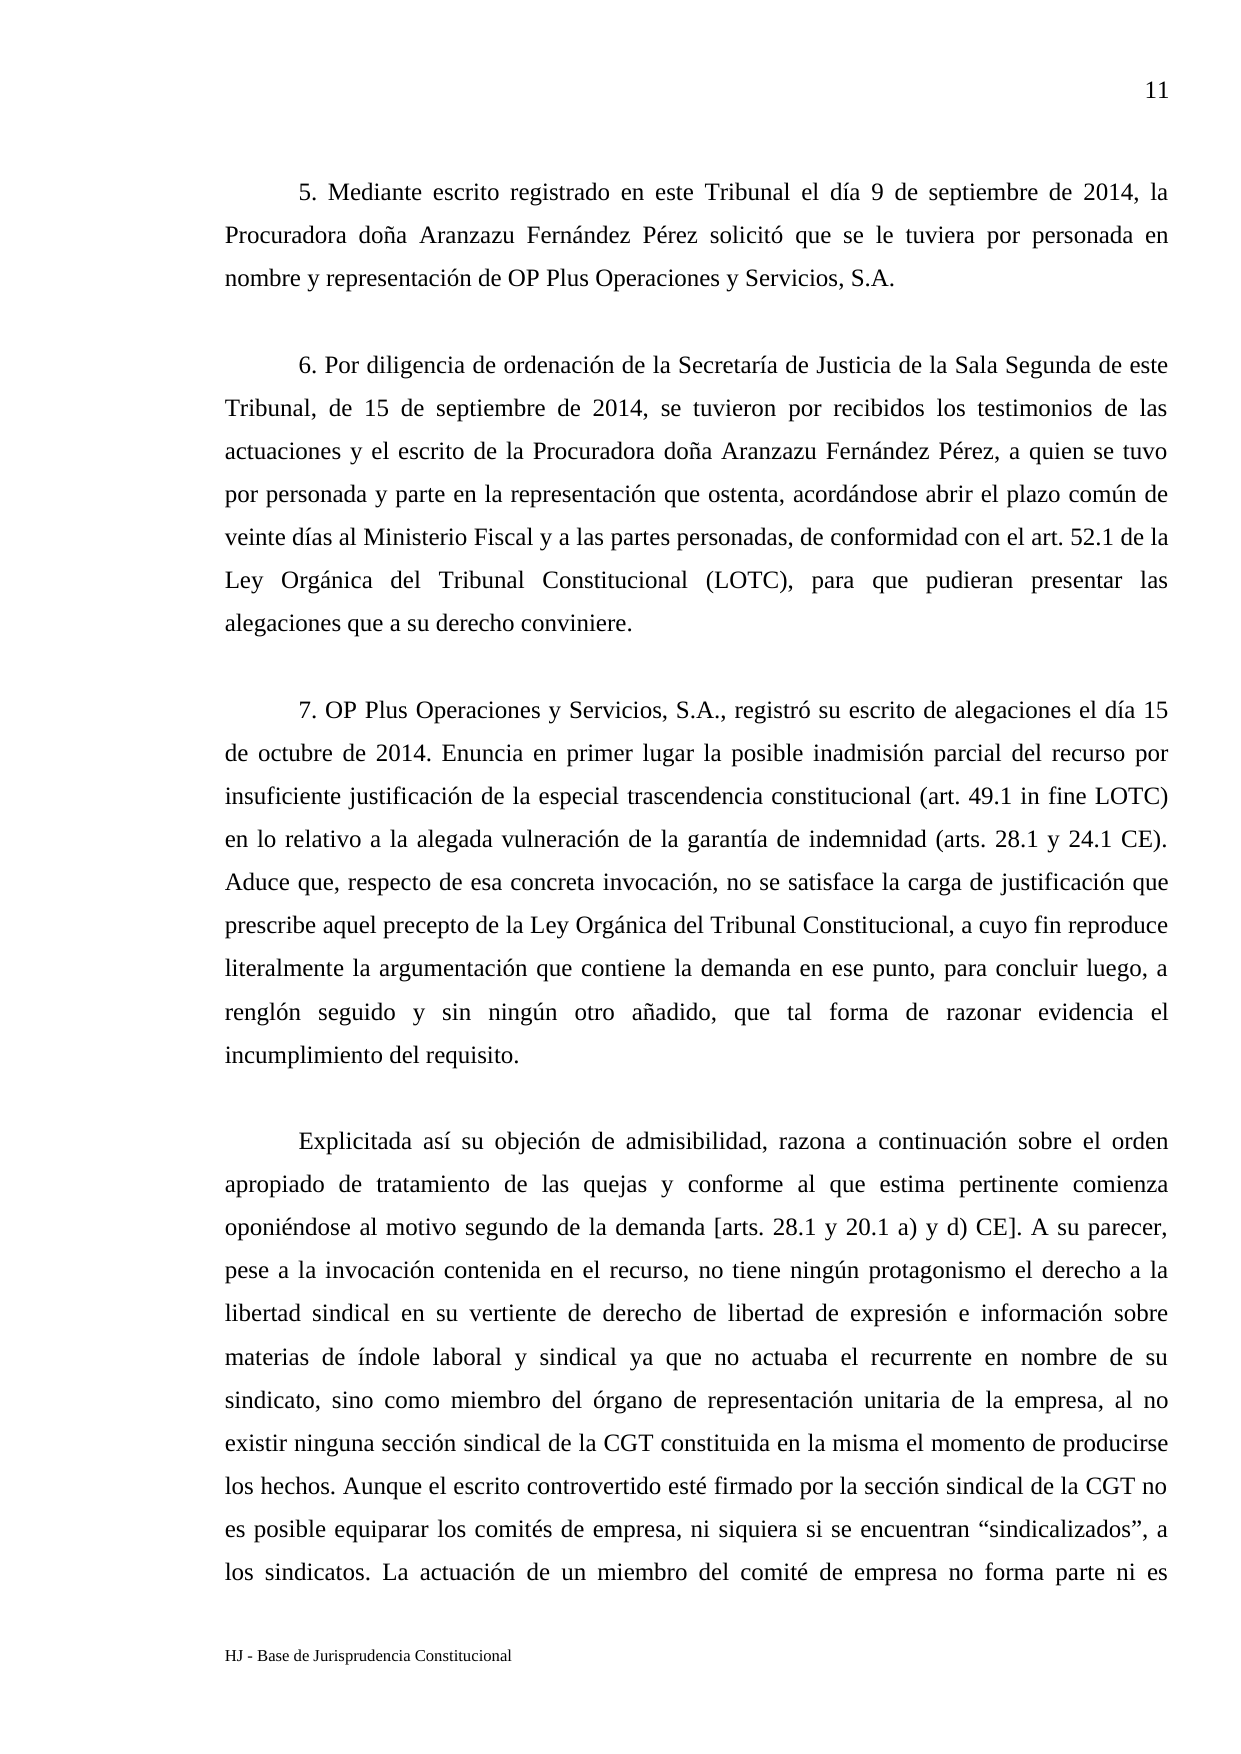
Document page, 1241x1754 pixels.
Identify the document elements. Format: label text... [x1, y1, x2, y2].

text 7. OP Plus Operaciones y Servicios, S.A., registró su escrito de alegaciones el día 15 de octubre de 2014. Enuncia en primer lugar la posible inadmisión parcial del recurso por insuficiente justificación de la especial trascendencia constitucional (art. 49.1 in fine LOTC) en lo relativo a la alegada vulneración de la garantía de indemnidad (arts. 28.1 y 24.1 CE). Aduce que, respecto de esa concreta invocación, no se satisface la carga de justificación que prescribe aquel precepto de la Ley Orgánica del Tribunal Constitucional, a cuyo fin reproduce literalmente la argumentación que contiene la demanda en ese punto, para concluir luego, a renglón seguido y sin ningún otro añadido, que tal forma de razonar evidencia el incumplimiento del requisito. [224, 695, 1169, 1068]
text 5. Mediante escrito registrado en este Tribunal el día 9 de septiembre de 2014, la Procuradora doña Aranzazu Fernández Pérez solicitó que se le tuviera por personada en nombre y representación de OP Plus Operaciones y Servicios, S.A. [224, 177, 1169, 292]
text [224, 1126, 1169, 1586]
text 6. Por diligencia de ordenación de la Secretaría de Justicia de la Sala Segunda de este Tribunal, de 15 de septiembre de 2014, se tuvieron por recibidos los testimonios de las actuaciones y el escrito de la Procuradora doña Aranzazu Fernández Pérez, a quien se tuvo por personada y parte en la representación que ostenta, acordándose abrir el plazo común de veinte días al Ministerio Fiscal y a las partes personadas, de conformidad con el art. 52.1 de la Ley Orgánica del Tribunal Constitucional (LOTC), para que pudieran presentar las alegaciones que a su derecho conviniere. [224, 350, 1169, 637]
